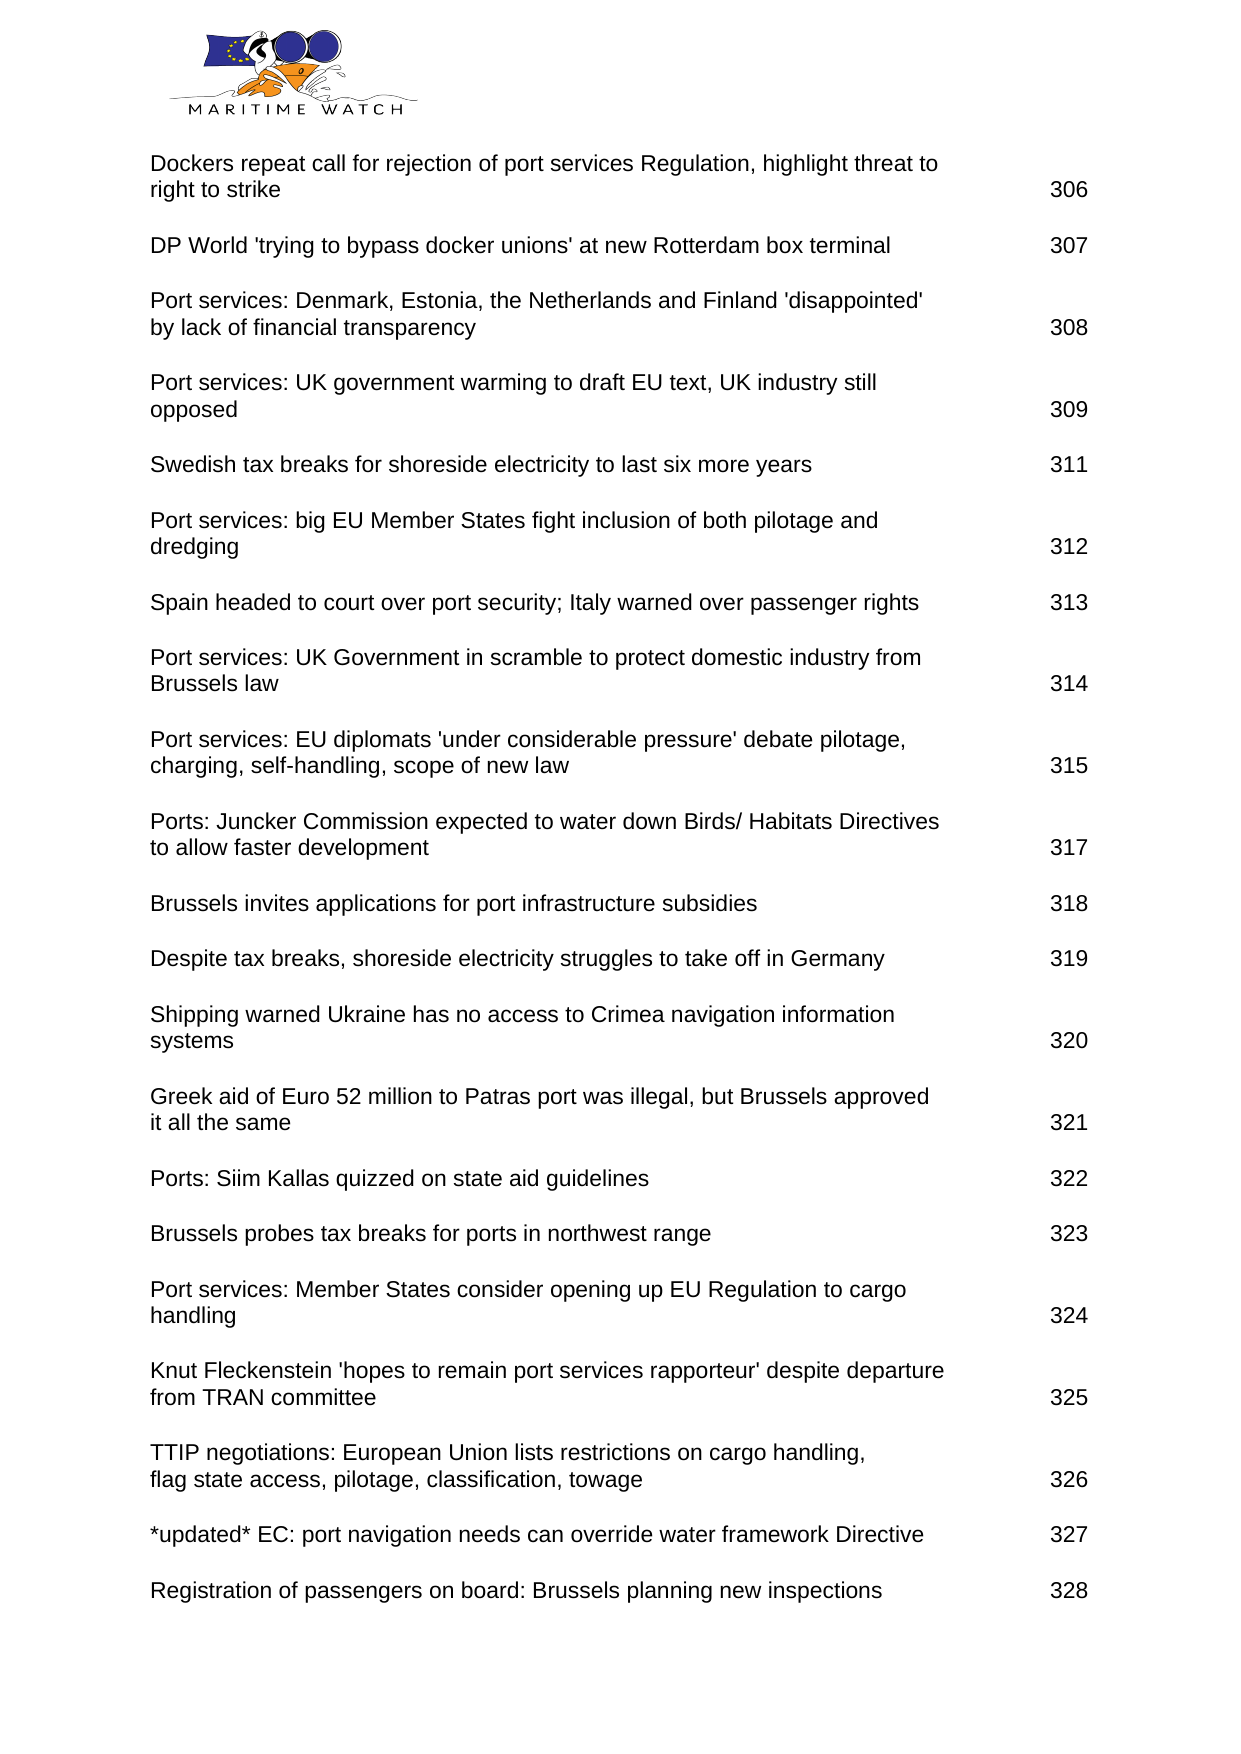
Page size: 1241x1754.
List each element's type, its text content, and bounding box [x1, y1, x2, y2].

subtitle Swedish tax breaks for shoreside electricity to last six more years 311 [150, 451, 1090, 477]
subtitle Port services: EU diplomats 'under considerable pressure' debate pilotage, charging, self-handling, scope of new law 315 [150, 726, 1090, 779]
subtitle DP World 'trying to bypass docker unions' at new Rotterdam box terminal 307 [150, 232, 1090, 258]
subtitle Knut Fleckenstein 'hopes to remain port services rapporteur' despite departure from TRAN committee 325 [150, 1357, 1090, 1410]
subtitle Port services: UK Government in scramble to protect domestic industry from Brussels law 314 [150, 644, 1090, 697]
subtitle Brussels invites applications for port infrastructure subsidies 318 [150, 890, 1090, 916]
subtitle Port services: Denmark, Estonia, the Netherlands and Finland 'disappointed' by lack of financial transparency 308 [150, 287, 1090, 340]
subtitle Spain headed to court over port security; Italy warned over passenger rights 313 [150, 588, 1090, 615]
subtitle Port services: Member States consider opening up EU Regulation to cargo handling 324 [150, 1276, 1090, 1328]
subtitle Despite tax breaks, shoreside electricity struggles to take off in Germany 319 [150, 945, 1090, 972]
subtitle Dockers repeat call for rejection of port services Regulation, highlight threat to right to strike 306 [150, 150, 1090, 203]
subtitle Port services: UK government warming to draft EU text, UK industry still opposed 309 [150, 369, 1090, 422]
subtitle Greek aid of Euro 52 million to Patras port was illegal, but Brussels approved it all the same 321 [150, 1083, 1090, 1135]
picture [150, 17, 424, 124]
subtitle Shipping warned Ukraine has no access to Crimea navigation information systems 320 [150, 1001, 1090, 1053]
subtitle Port services: big EU Member States fight inclusion of both pilotage and dredging 312 [150, 507, 1090, 559]
subtitle Ports: Siim Kallas quizzed on state aid guidelines 322 [150, 1164, 1090, 1191]
subtitle *updated* EC: port navigation needs can override water framework Directive 327 [150, 1521, 1090, 1547]
subtitle Brussels probes tax breaks for ports in northwest range 323 [150, 1220, 1090, 1246]
subtitle Ports: Juncker Commission expected to water down Birds/ Habitats Directives to allow faster development 317 [150, 808, 1090, 861]
subtitle Registration of passengers on board: Brussels planning new inspections 328 [150, 1577, 1090, 1603]
subtitle TTIP negotiations: European Union lists restrictions on cargo handling, flag state access, pilotage, classification, towage 326 [150, 1439, 1090, 1492]
